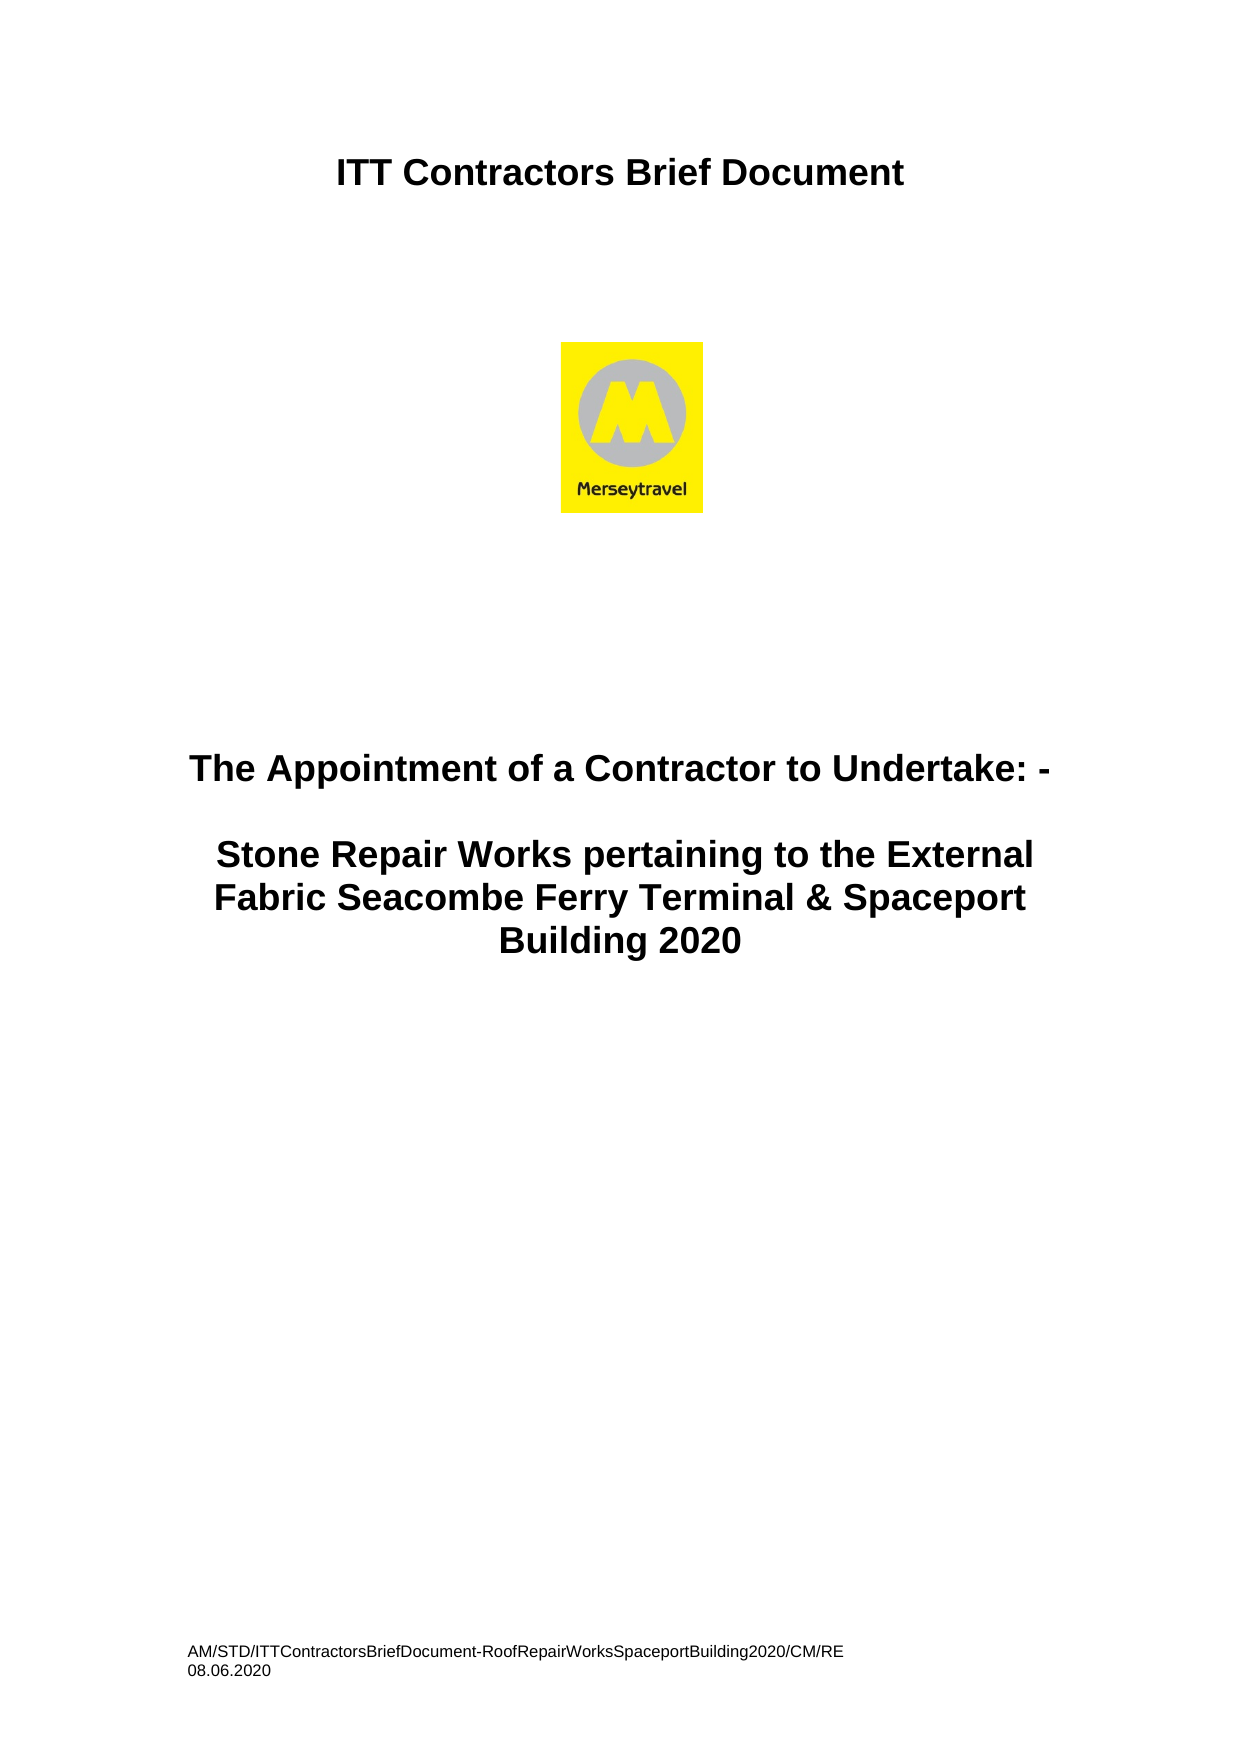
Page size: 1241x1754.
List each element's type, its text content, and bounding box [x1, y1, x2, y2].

text ITT Contractors Brief Document [187, 150, 1053, 193]
text Stone Repair Works pertaining to the External Fabric Seacombe Ferry Terminal & Spaceport Building 2020 [187, 832, 1053, 962]
picture [560, 342, 703, 513]
text The Appointment of a Contractor to Undertake: - [187, 746, 1053, 789]
